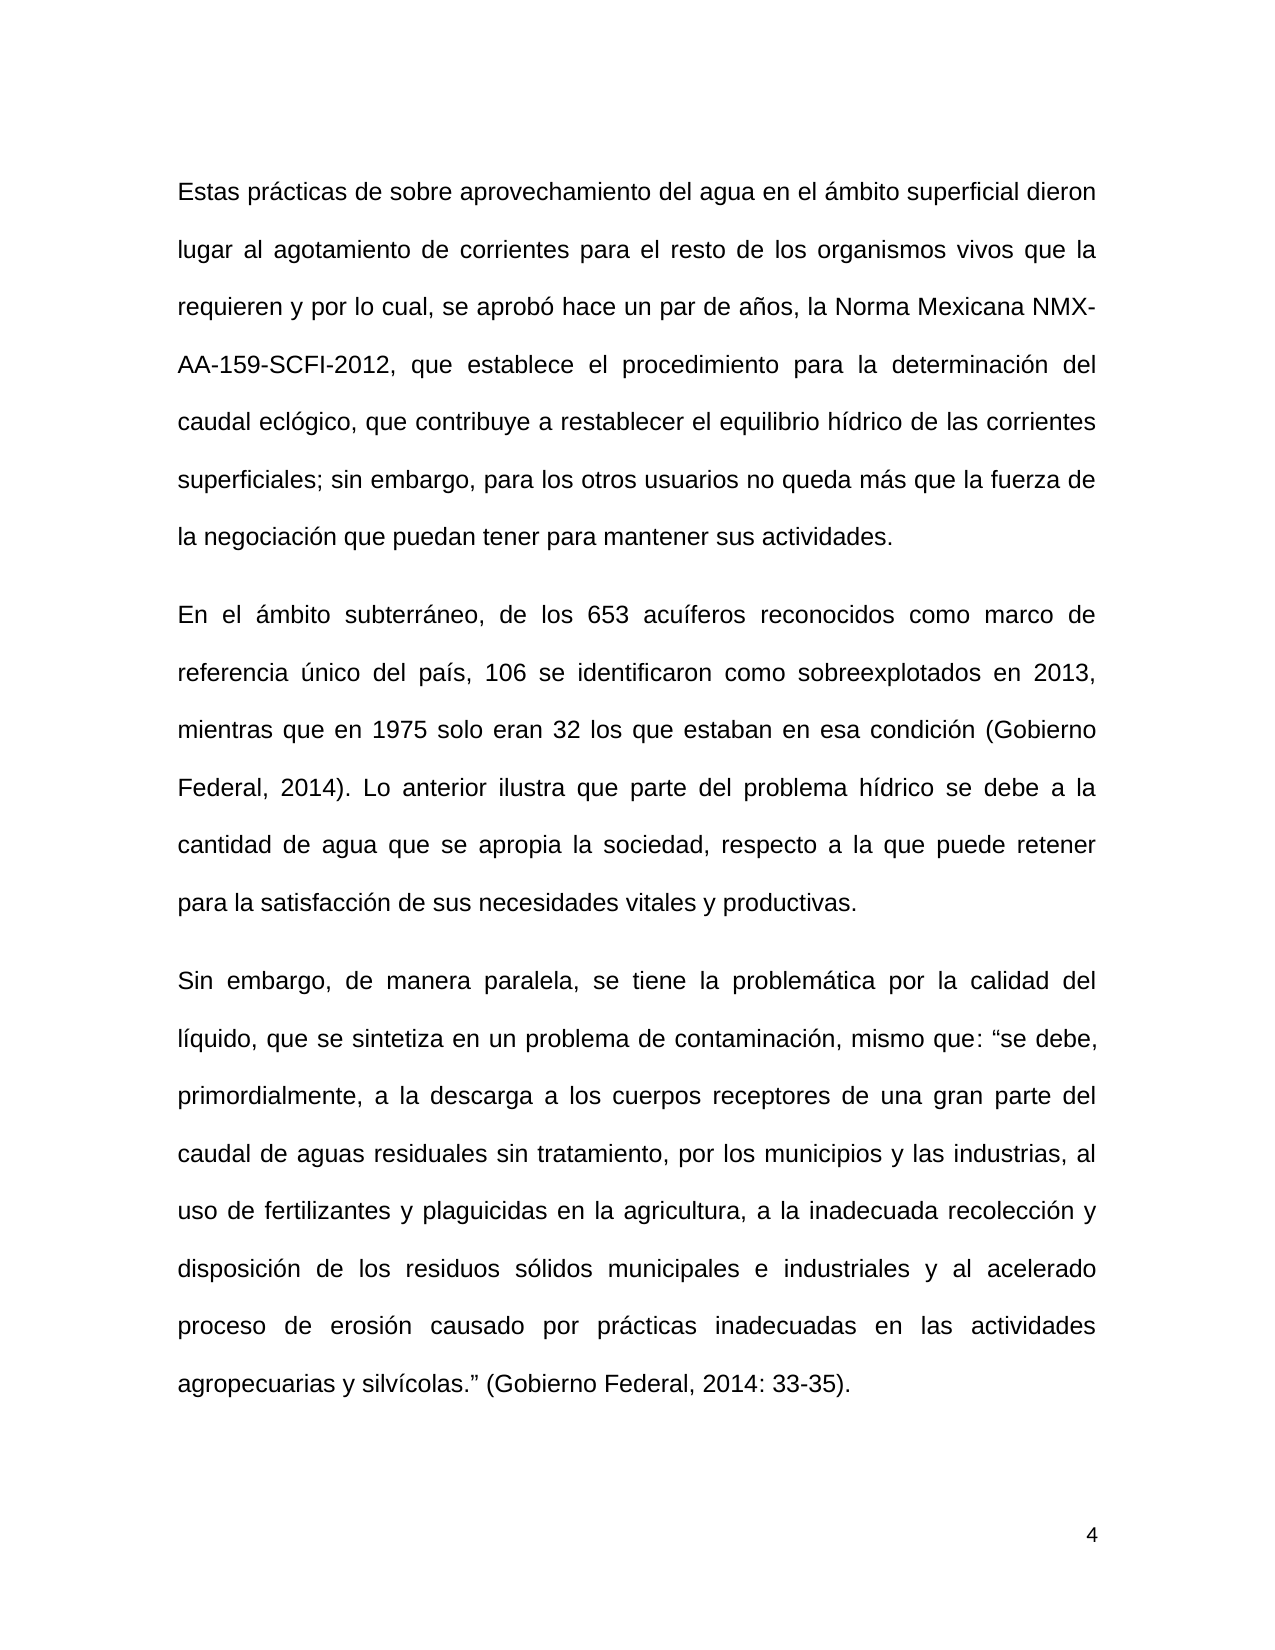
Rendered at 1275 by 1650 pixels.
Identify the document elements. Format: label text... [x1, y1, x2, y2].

text En el ámbito subterráneo, de los 653 acuíferos reconocidos como marco de referencia único del país, 106 se identificaron como sobreexplotados en 2013, mientras que en 1975 solo eran 32 los que estaban en esa condición (Gobierno Federal, 2014). Lo anterior ilustra que parte del problema hídrico se debe a la cantidad de agua que se apropia la sociedad, respecto a la que puede retener para la satisfacción de sus necesidades vitales y productivas. [177, 601, 1098, 917]
text Sin embargo, de manera paralela, se tiene la problemática por la calidad del líquido, que se sintetiza en un problema de contaminación, mismo que: “se debe, primordialmente, a la descarga a los cuerpos receptores de una gran parte del caudal de aguas residuales sin tratamiento, por los municipios y las industrias, al uso de fertilizantes y plaguicidas en la agricultura, a la inadecuada recolección y disposición de los residuos sólidos municipales e industriales y al acelerado proceso de erosión causado por prácticas inadecuadas en las actividades agropecuarias y silvícolas.” (Gobierno Federal, 2014: 33-35). [177, 966, 1098, 1398]
text Estas prácticas de sobre aprovechamiento del agua en el ámbito superficial dieron lugar al agotamiento de corrientes para el resto de los organismos vivos que la requieren y por lo cual, se aprobó hace un par de años, la Norma Mexicana NMX-AA-159-SCFI-2012, que establece el procedimiento para la determinación del caudal eclógico, que contribuye a restablecer el equilibrio hídrico de las corrientes superficiales; sin embargo, para los otros usuarios no queda más que la fuerza de la negociación que puedan tener para mantener sus actividades. [177, 177, 1098, 551]
